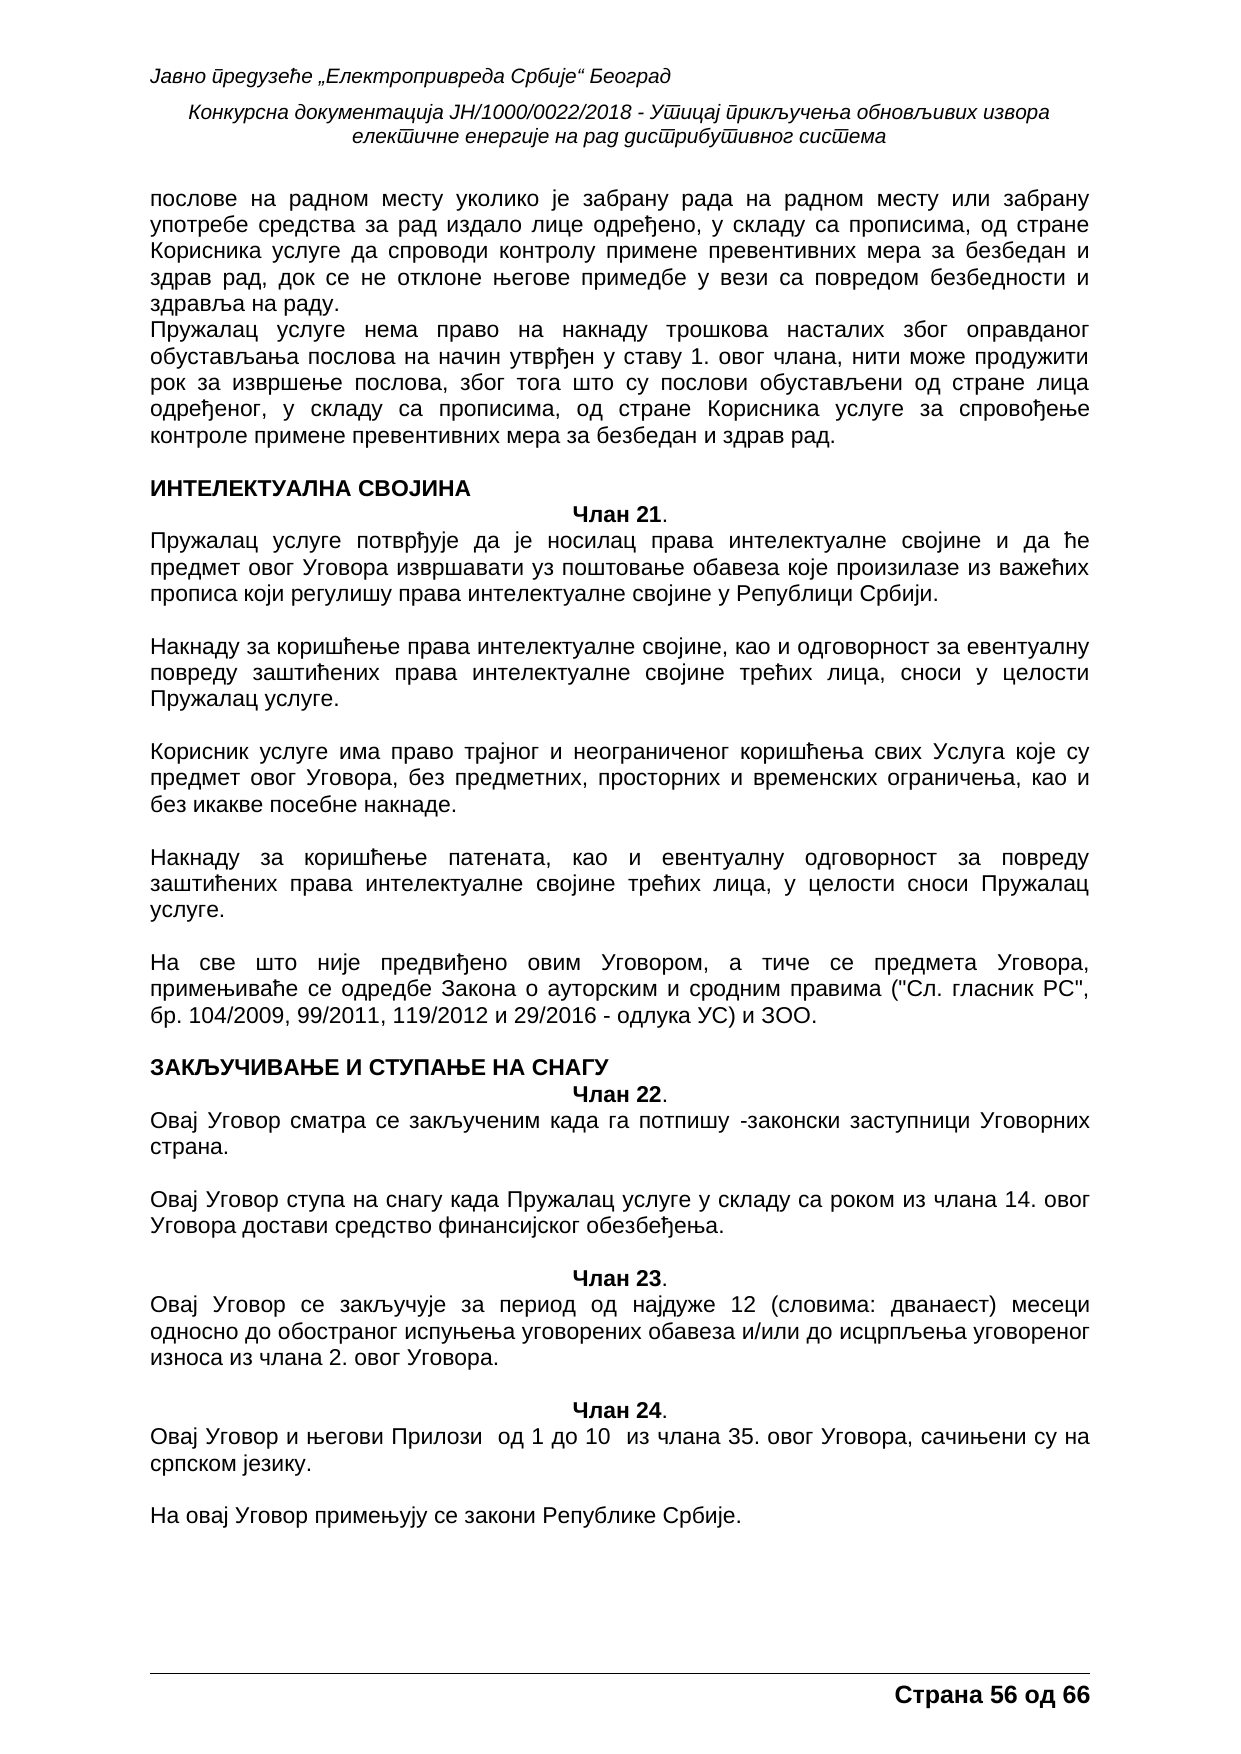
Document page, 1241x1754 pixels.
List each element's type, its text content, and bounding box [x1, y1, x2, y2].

text Накнаду за коришћење права интелектуалне својине, као и одговорност за евентуалну повреду заштићених права интелектуалне својине трећих лица, сноси у целости Пружалац услуге. [150, 633, 1090, 712]
text Пружалац услуге потврђује да је носилац права интелектуалне својине и да ће предмет овог Уговора извршавати уз поштовање обавеза које произилазе из важећих прописа који регулишу права интелектуалне својине у Републици Србији. [150, 527, 1090, 606]
text Накнаду за коришћење патената, као и евентуалну одговорност за повреду заштићених права интелектуалне својине трећих лица, у целости сноси Пружалац услуге. [150, 843, 1090, 922]
text Овај Уговор и његови Прилози од 1 до 10 из члана 35. овог Уговора, сачињени су на српском језику. [150, 1423, 1090, 1476]
text ЗАКЉУЧИВАЊЕ И СТУПАЊЕ НА СНАГУ [150, 1054, 1090, 1081]
text Пружалац услуге нема право на накнаду трошкова насталих због оправданог обустављања послова на начин утврђен у ставу 1. овог члана, нити може продужити рок за извршење послова, због тога што су послови обустављени од стране лица одређеног, у складу са прописима, од стране Корисника услуге за спровођење контроле примене превентивних мера за безбедан и здрав рад. [150, 316, 1090, 448]
text Члан 21. [150, 501, 1090, 527]
text Овај Уговор се закључује за период од најдуже 12 (словима: дванаест) месеци односно до обостраног испуњења уговорених обавеза и/или до исцрпљења уговореног износа из члана 2. овог Уговора. [150, 1291, 1090, 1371]
text Члан 22. [150, 1081, 1090, 1107]
text Члан 23. [150, 1265, 1090, 1291]
text Овај Уговор сматра се закљученим када га потпишу -законски заступници Уговорних страна. [150, 1107, 1090, 1160]
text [150, 184, 1090, 316]
text На овај Уговор примењују се закони Републике Србије. [150, 1502, 1090, 1529]
text Овај Уговор ступа на снагу када Пружалац услуге у складу са роком из члана 14. овог Уговора достави средство финансијског обезбеђења. [150, 1186, 1090, 1239]
text На све што није предвиђено овим Уговором, а тиче се предмета Уговора, примењиваће се одредбе Закона о ауторским и сродним правима ("Сл. гласник РС", бр. 104/2009, 99/2011, 119/2012 и 29/2016 - одлука УС) и ЗОО. [150, 949, 1090, 1028]
text ИНТЕЛЕКТУАЛНА СВОЈИНА [150, 474, 1090, 501]
text Корисник услуге има право трајног и неограниченог коришћења свих Услуга које су предмет овог Уговора, без предметних, просторних и временских ограничења, као и без икакве посебне накнаде. [150, 738, 1090, 817]
text Члан 24. [150, 1397, 1090, 1423]
